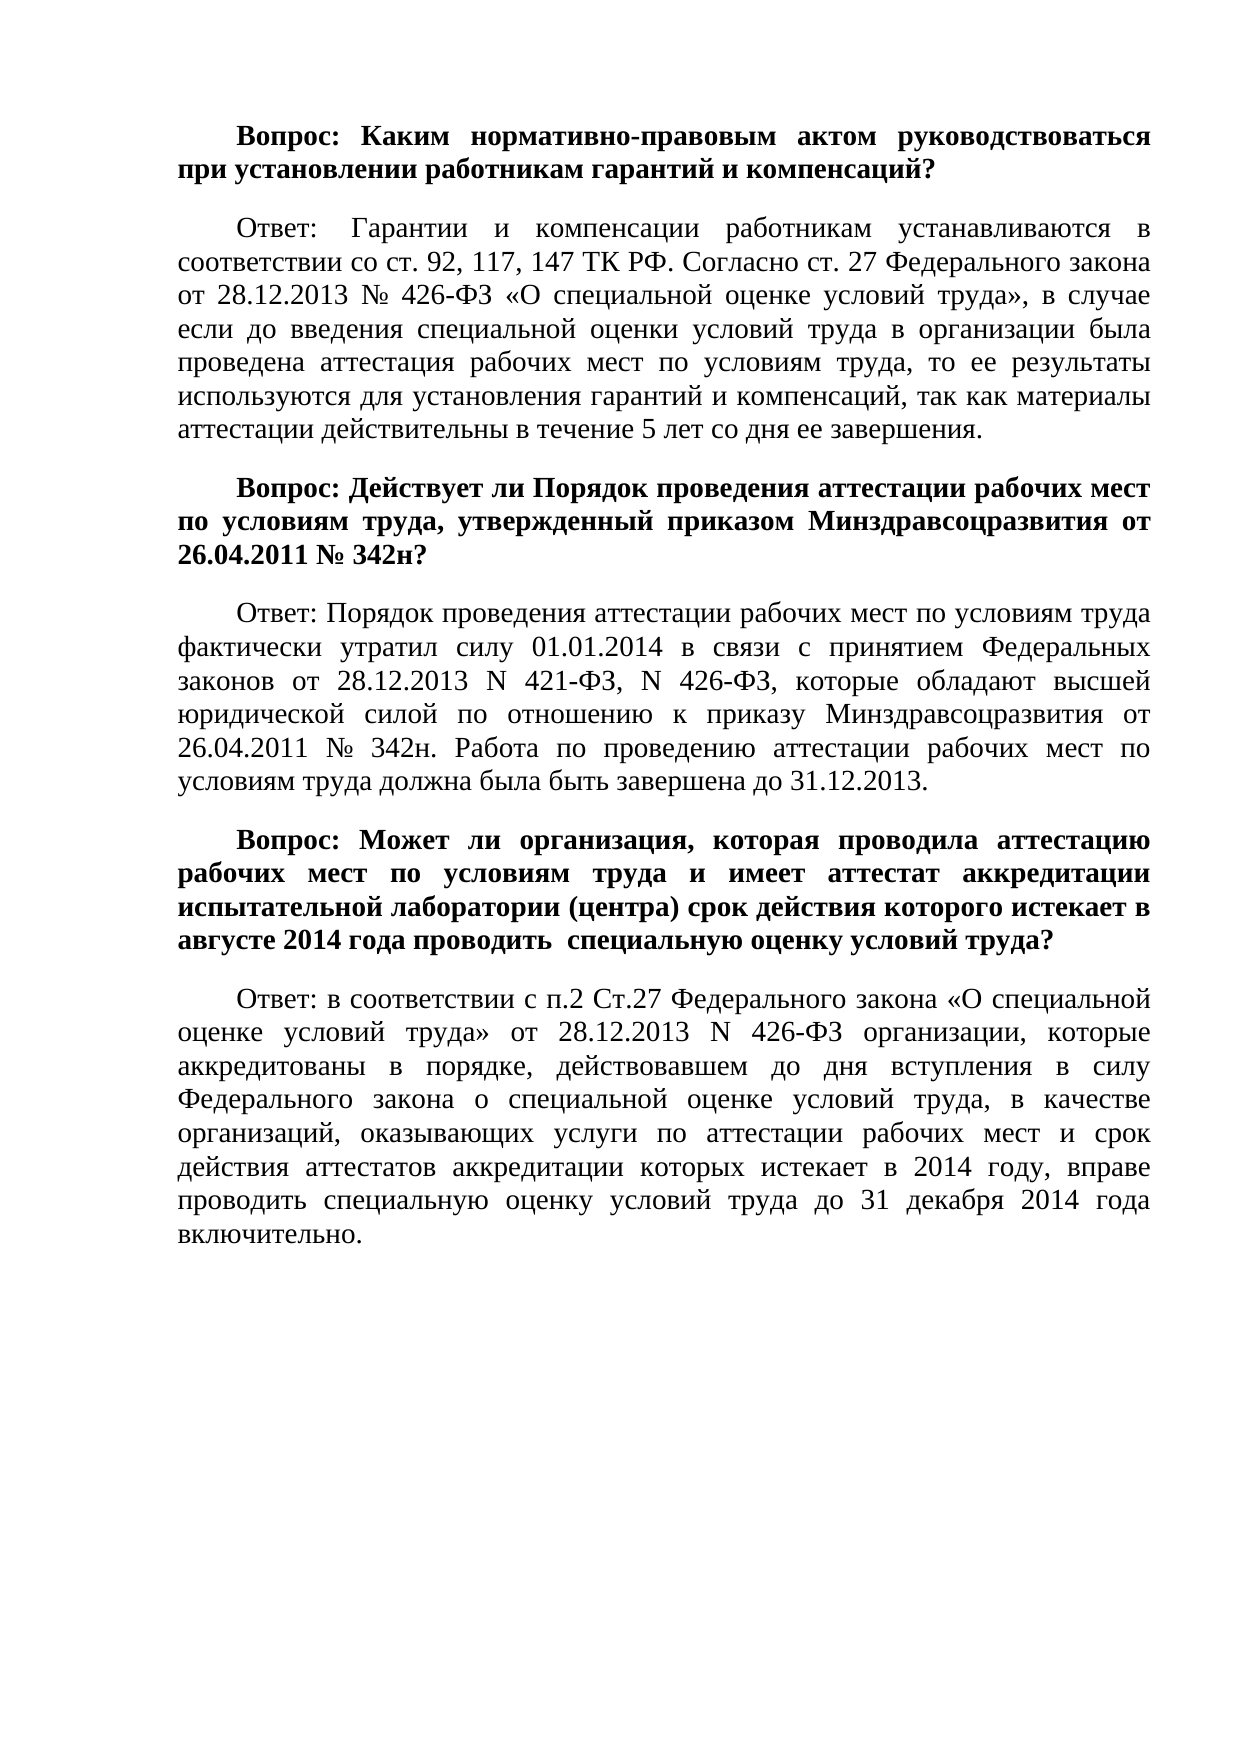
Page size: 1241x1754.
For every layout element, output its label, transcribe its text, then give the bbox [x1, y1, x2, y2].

text Вопрос: Может ли организация, которая проводила аттестацию рабочих мест по условиям труда и имеет аттестат аккредитации испытательной лаборатории (центра) срок действия которого истекает в августе 2014 года проводить специальную оценку условий труда? [177, 822, 1152, 956]
text Ответ: в соответствии с п.2 Ст.27 Федерального закона «О специальной оценке условий труда» от 28.12.2013 N 426-ФЗ организации, которые аккредитованы в порядке, действовавшем до дня вступления в силу Федерального закона о специальной оценке условий труда, в качестве организаций, оказывающих услуги по аттестации рабочих мест и срок действия аттестатов аккредитации которых истекает в 2014 году, вправе проводить специальную оценку условий труда до 31 декабря 2014 года включительно. [177, 981, 1152, 1249]
text Ответ: Порядок проведения аттестации рабочих мест по условиям труда фактически утратил силу 01.01.2014 в связи с принятием Федеральных законов от 28.12.2013 N 421-ФЗ, N 426-ФЗ, которые обладают высшей юридической силой по отношению к приказу Минздравсоцразвития от 26.04.2011 № 342н. Работа по проведению аттестации рабочих мест по условиям труда должна была быть завершена до 31.12.2013. [177, 596, 1152, 797]
text Вопрос: Действует ли Порядок проведения аттестации рабочих мест по условиям труда, утвержденный приказом Минздравсоцразвития от 26.04.2011 № 342н? [177, 470, 1152, 571]
text Вопрос: Каким нормативно-правовым актом руководствоваться при установлении работникам гарантий и компенсаций? [177, 118, 1152, 185]
text Ответ: Гарантии и компенсации работникам устанавливаются в соответствии со ст. 92, 117, 147 ТК РФ. Согласно ст. 27 Федерального закона от 28.12.2013 № 426-ФЗ «О специальной оценке условий труда», в случае если до введения специальной оценки условий труда в организации была проведена аттестация рабочих мест по условиям труда, то ее результаты используются для установления гарантий и компенсаций, так как материалы аттестации действительны в течение 5 лет со дня ее завершения. [177, 210, 1152, 445]
